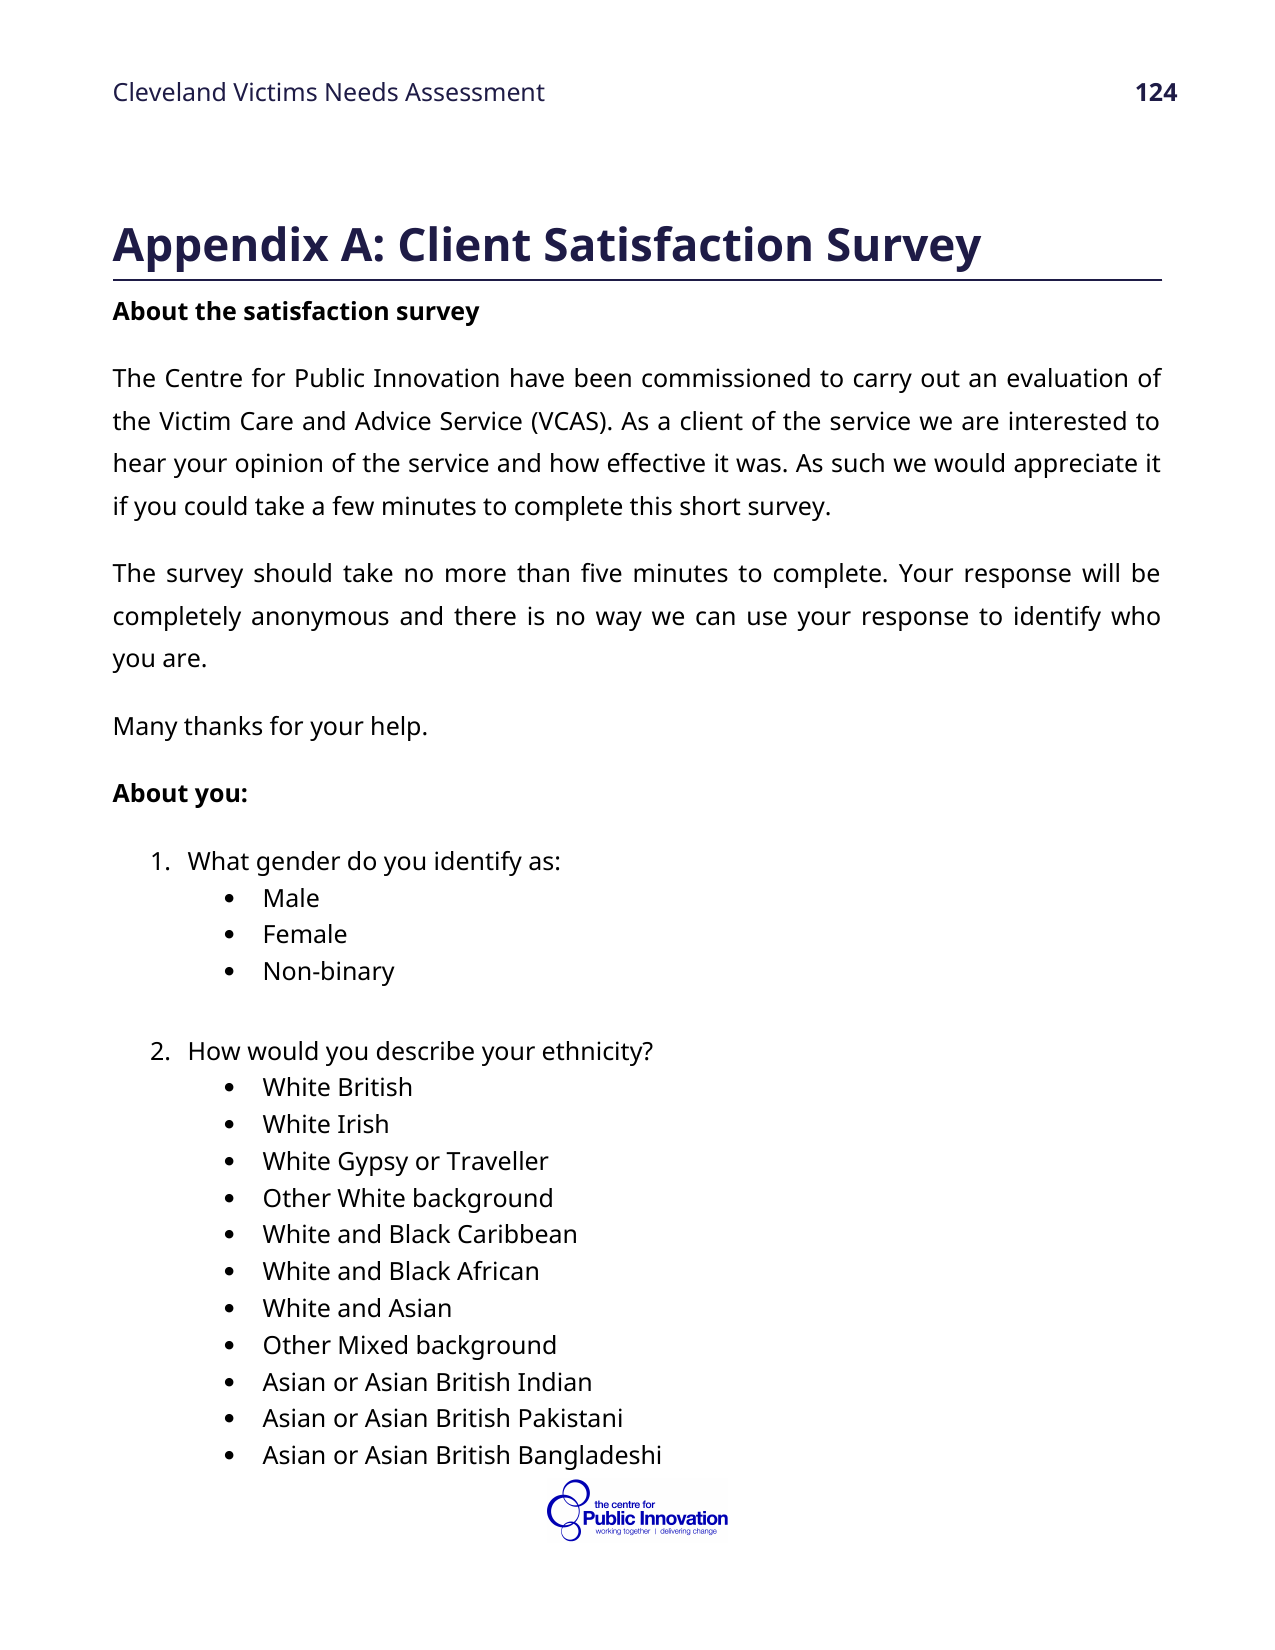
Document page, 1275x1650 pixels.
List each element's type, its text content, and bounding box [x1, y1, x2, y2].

list Male [225, 880, 1162, 914]
list White British [225, 1070, 1162, 1104]
list Asian or Asian British Indian [225, 1364, 1162, 1398]
text Many thanks for your help. [112, 709, 1162, 743]
list How would you describe your ethnicity? [150, 1033, 1162, 1067]
list Non-binary [225, 954, 1162, 988]
list Other Mixed background [225, 1327, 1162, 1361]
list What gender do you identify as: [150, 844, 1162, 878]
picture [546, 1478, 729, 1543]
subtitle Appendix A: Client Satisfaction Survey [112, 212, 1162, 281]
list White and Black Caribbean [225, 1217, 1162, 1251]
list Asian or Asian British Bangladeshi [225, 1438, 1162, 1472]
list White and Asian [225, 1291, 1162, 1325]
list White and Black African [225, 1254, 1162, 1288]
list White Irish [225, 1107, 1162, 1141]
text The survey should take no more than five minutes to complete. Your response will be completely anonymous and there is no way we can use your response to identify who you are. [112, 556, 1162, 675]
text About you: [112, 776, 1162, 810]
list Female [225, 917, 1162, 951]
text The Centre for Public Innovation have been commissioned to carry out an evaluation of the Victim Care and Advice Service (VCAS). As a client of the service we are interested to hear your opinion of the service and how effective it was. As such we would appreciate it if you could take a few minutes to complete this short survey. [112, 361, 1162, 523]
list White Gypsy or Traveller [225, 1143, 1162, 1178]
list Asian or Asian British Pakistani [225, 1401, 1162, 1435]
list Other White background [225, 1180, 1162, 1214]
text About the satisfaction survey [112, 294, 1162, 328]
